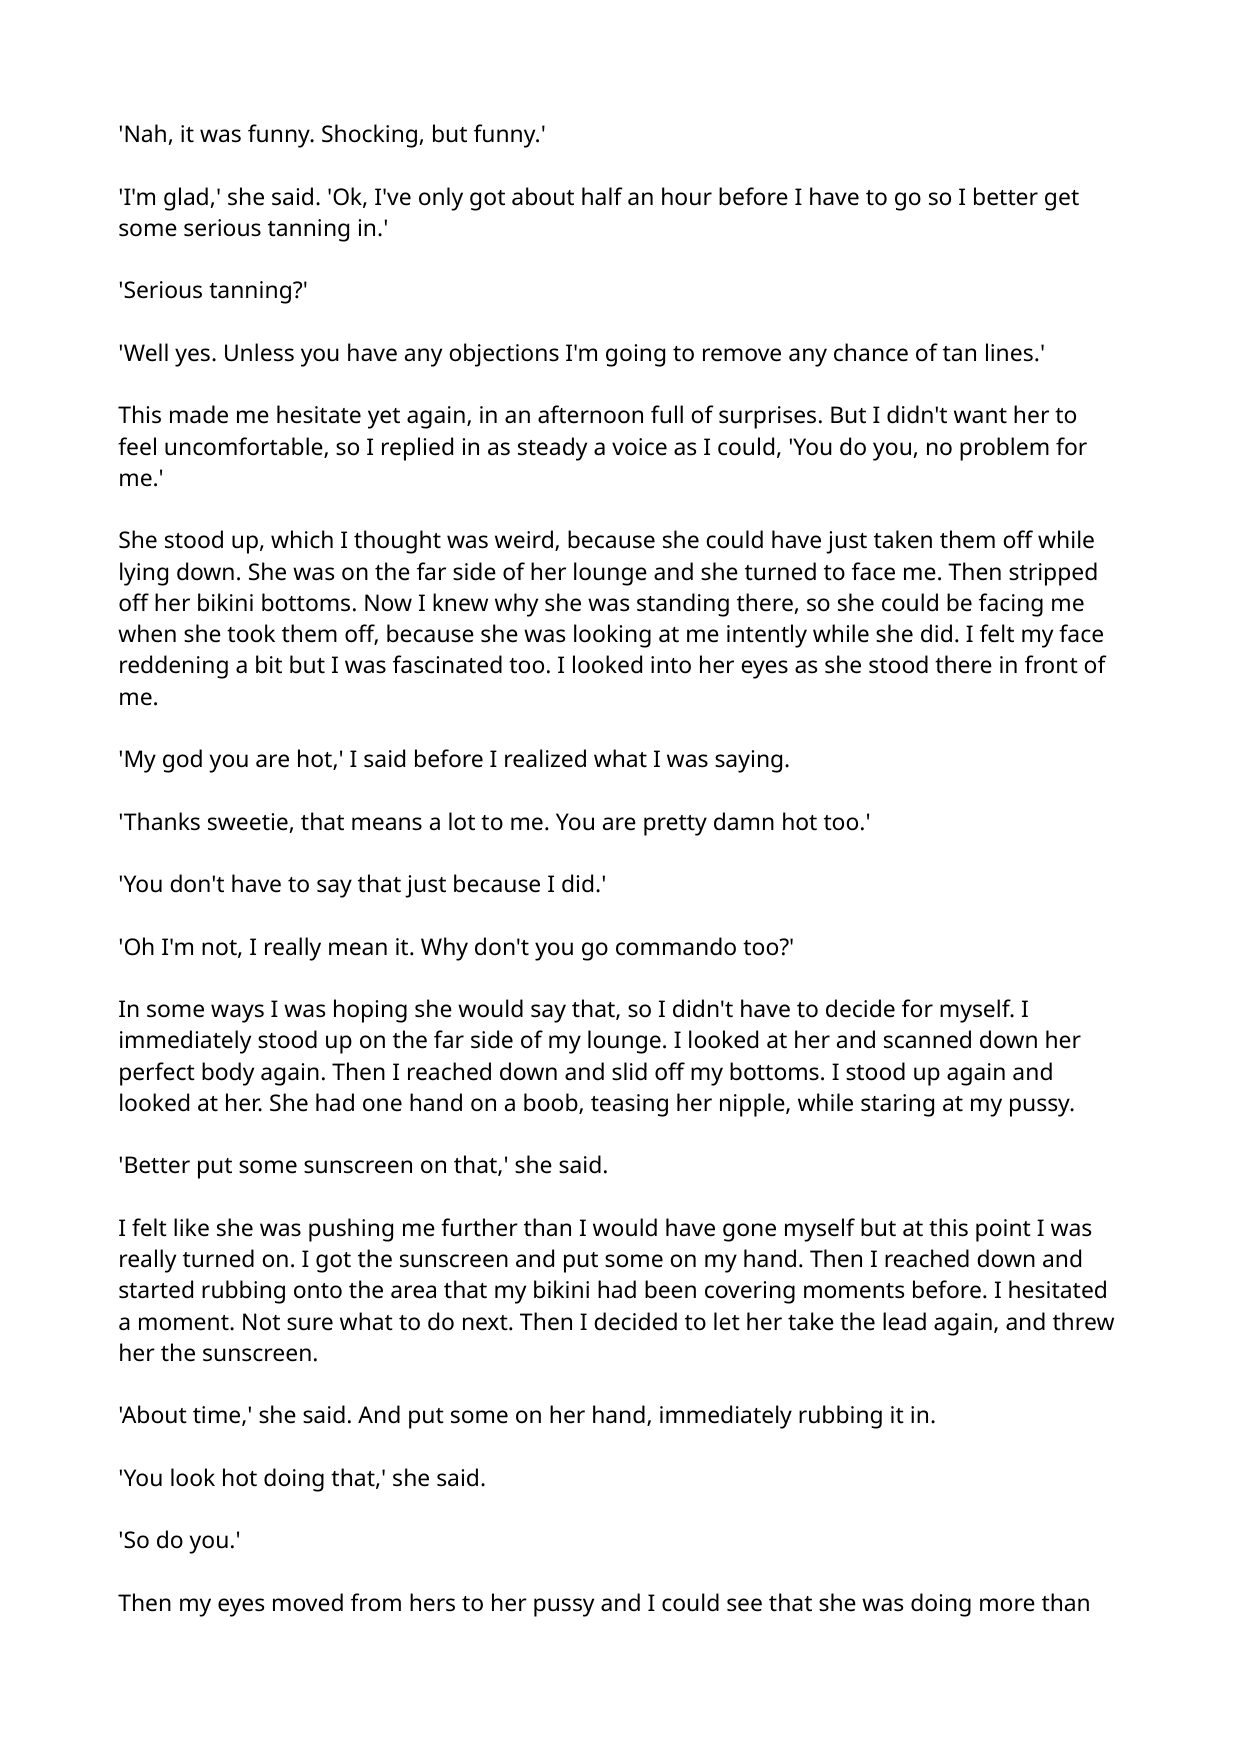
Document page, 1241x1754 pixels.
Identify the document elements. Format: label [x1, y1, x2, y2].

text [118, 118, 1122, 1618]
